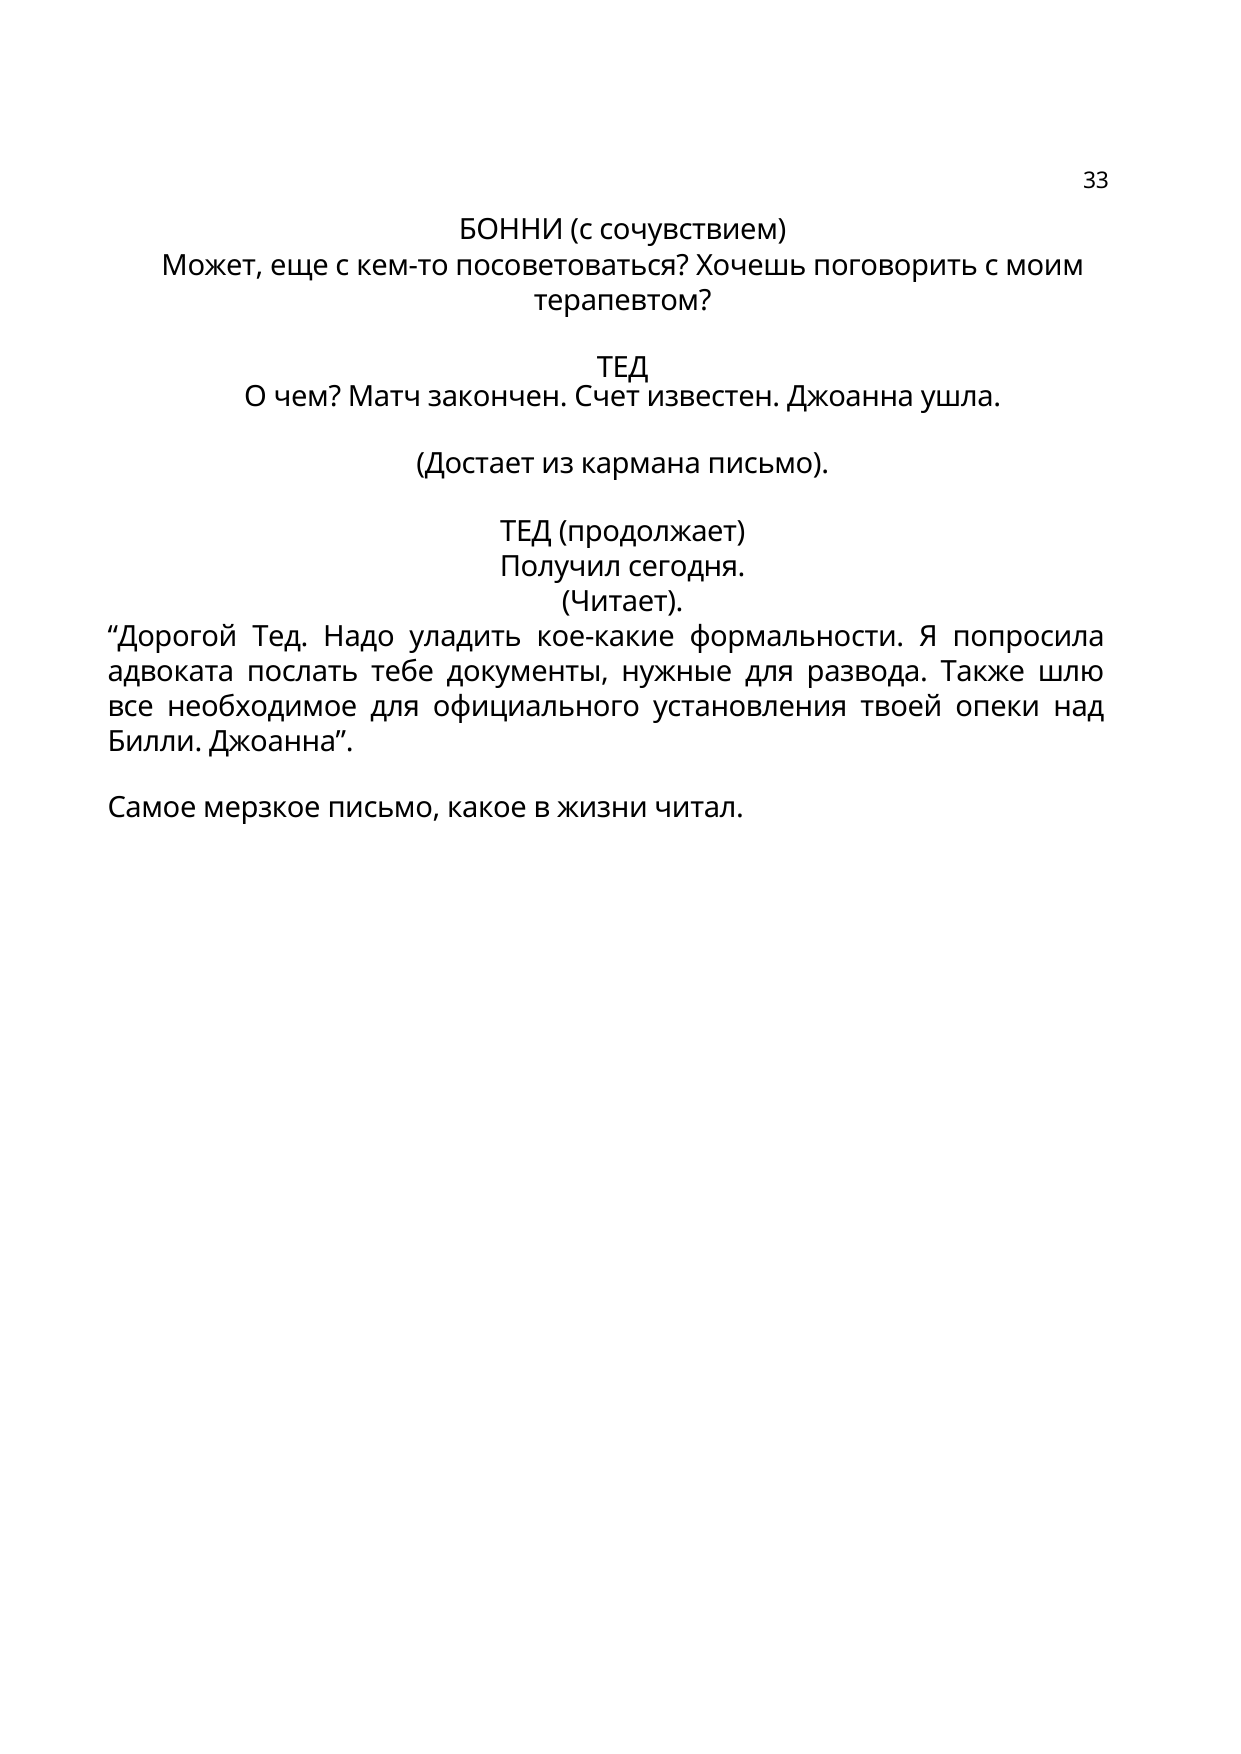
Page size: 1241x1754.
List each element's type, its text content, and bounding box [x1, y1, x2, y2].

text Самое мерзкое письмо, какое в жизни читал. [107, 794, 1138, 823]
text Получил сегодня. [107, 548, 1138, 583]
text Может, еще с кем-то посоветоваться? Хочешь поговорить с моим [107, 247, 1138, 282]
text терапевтом? [107, 282, 1138, 318]
text (Читает). [107, 583, 1138, 618]
text БОННИ (с сочувствием) [107, 211, 1138, 247]
text “Дорогой Тед. Надо уладить кое-какие формальности. Я попросила адвоката послать тебе документы, нужные для развода. Также шлю все необходимое для официального установления твоей опеки над Билли. Джоанна”. [107, 618, 1105, 758]
text О чем? Матч закончен. Счет известен. Джоанна ушла. [107, 383, 1138, 412]
text 33 [103, 170, 1109, 193]
text ТЕД (продолжает) [107, 513, 1138, 548]
text ТЕД [107, 354, 1138, 383]
text (Достает из кармана письмо). [107, 451, 1138, 480]
